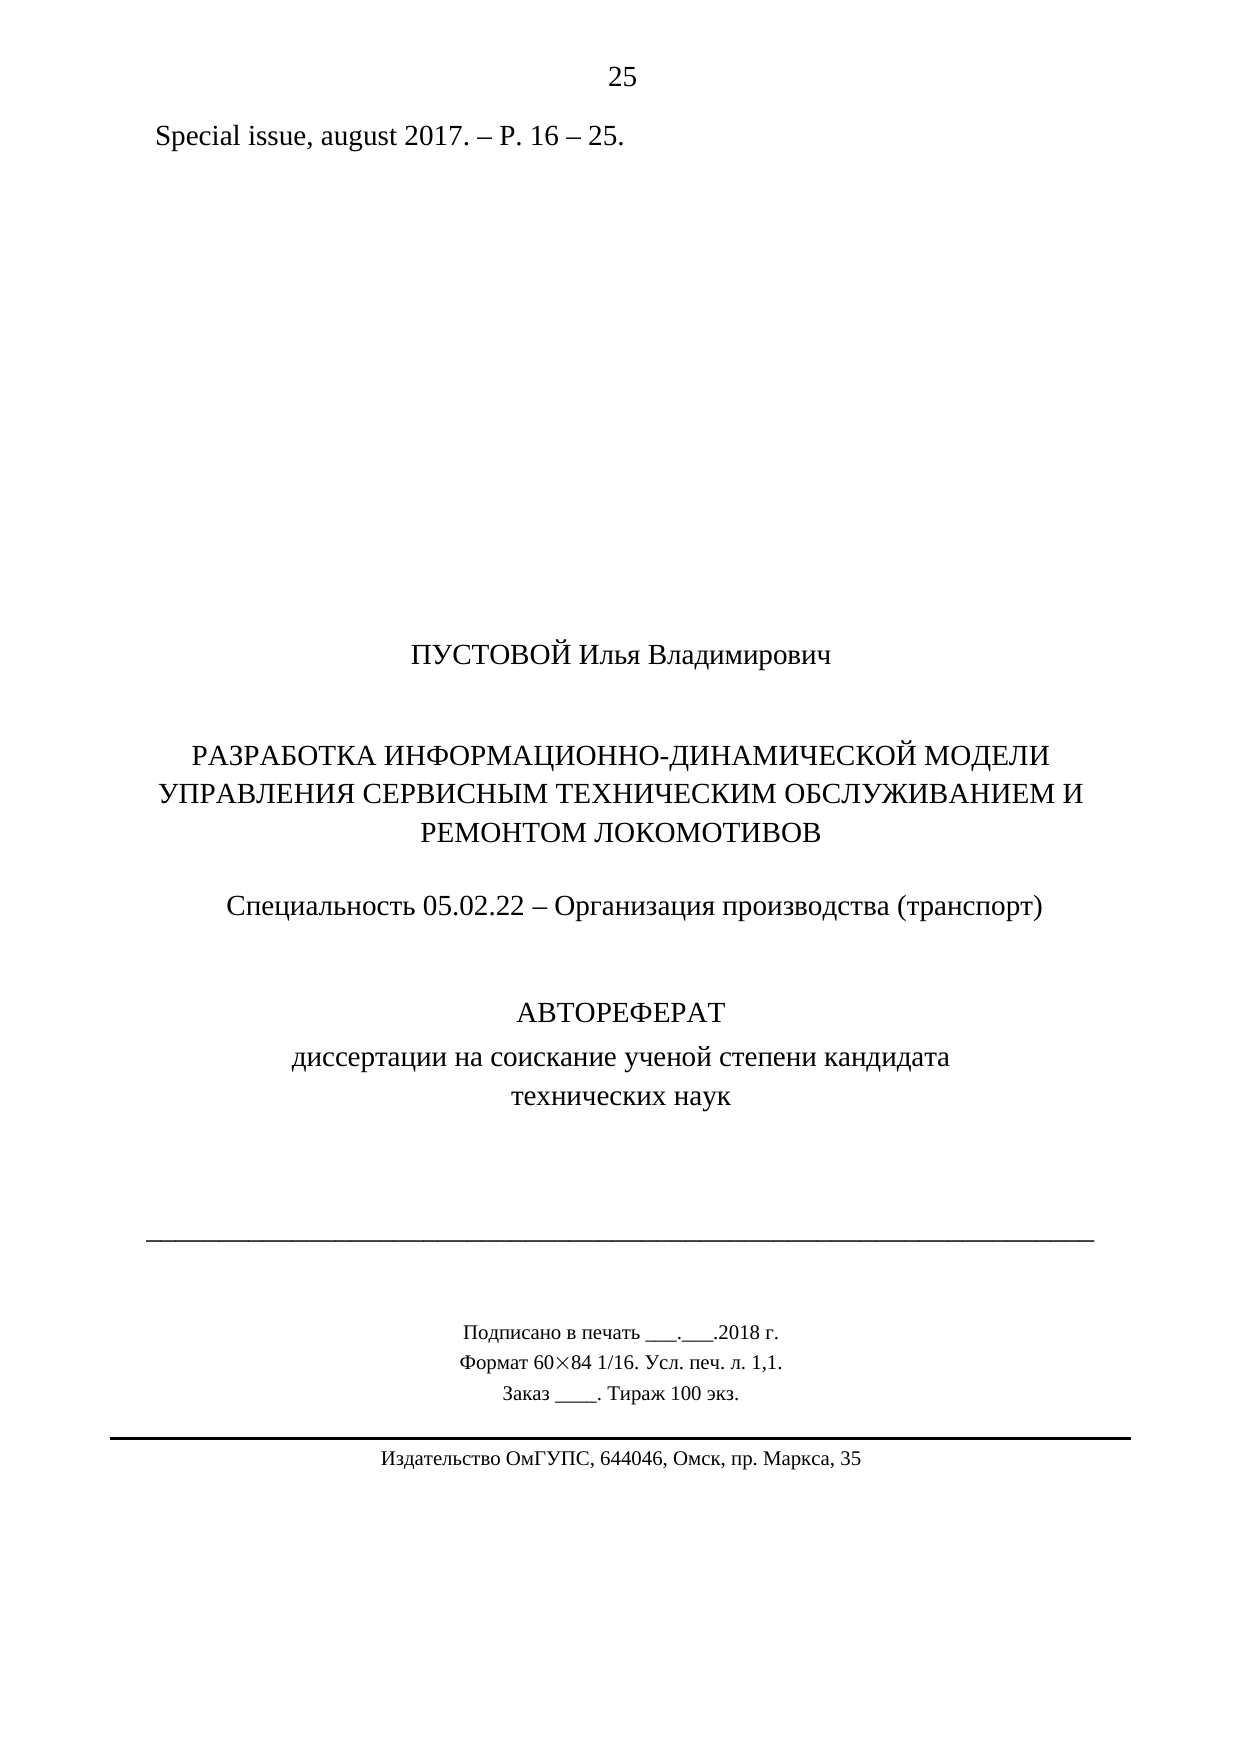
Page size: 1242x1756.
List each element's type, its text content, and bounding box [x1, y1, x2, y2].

text АВТОРЕФЕРАТ [110, 995, 1131, 1028]
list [110, 118, 1131, 152]
text Специальность 05.02.22 – Организация производства (транспорт) [138, 888, 1131, 922]
text ПУСТОВОЙ Илья Владимирович [125, 637, 1117, 671]
text Заказ ____. Тираж 100 экз. [110, 1380, 1131, 1404]
text РАЗРАБОТКА ИНФОРМАЦИОННО-ДИНАМИЧЕСКОЙ МОДЕЛИ УПРАВЛЕНИЯ СЕРВИСНЫМ ТЕХНИЧЕСКИМ ОБСЛУЖИВАНИЕМ И РЕМОНТОМ ЛОКОМОТИВОВ [110, 738, 1131, 849]
text Подписано в печать ___.___.2018 г. [110, 1320, 1131, 1344]
text Издательство ОмГУПС, 644046, Омск, пр. Маркса, 35 [110, 1446, 1131, 1470]
text диссертации на соискание ученой степени кандидата технических наук [268, 1039, 973, 1111]
text _________________________________________________________________ [110, 1211, 1129, 1244]
text Формат 6084 1/16. Усл. печ. л. 1,1. [110, 1350, 1131, 1374]
